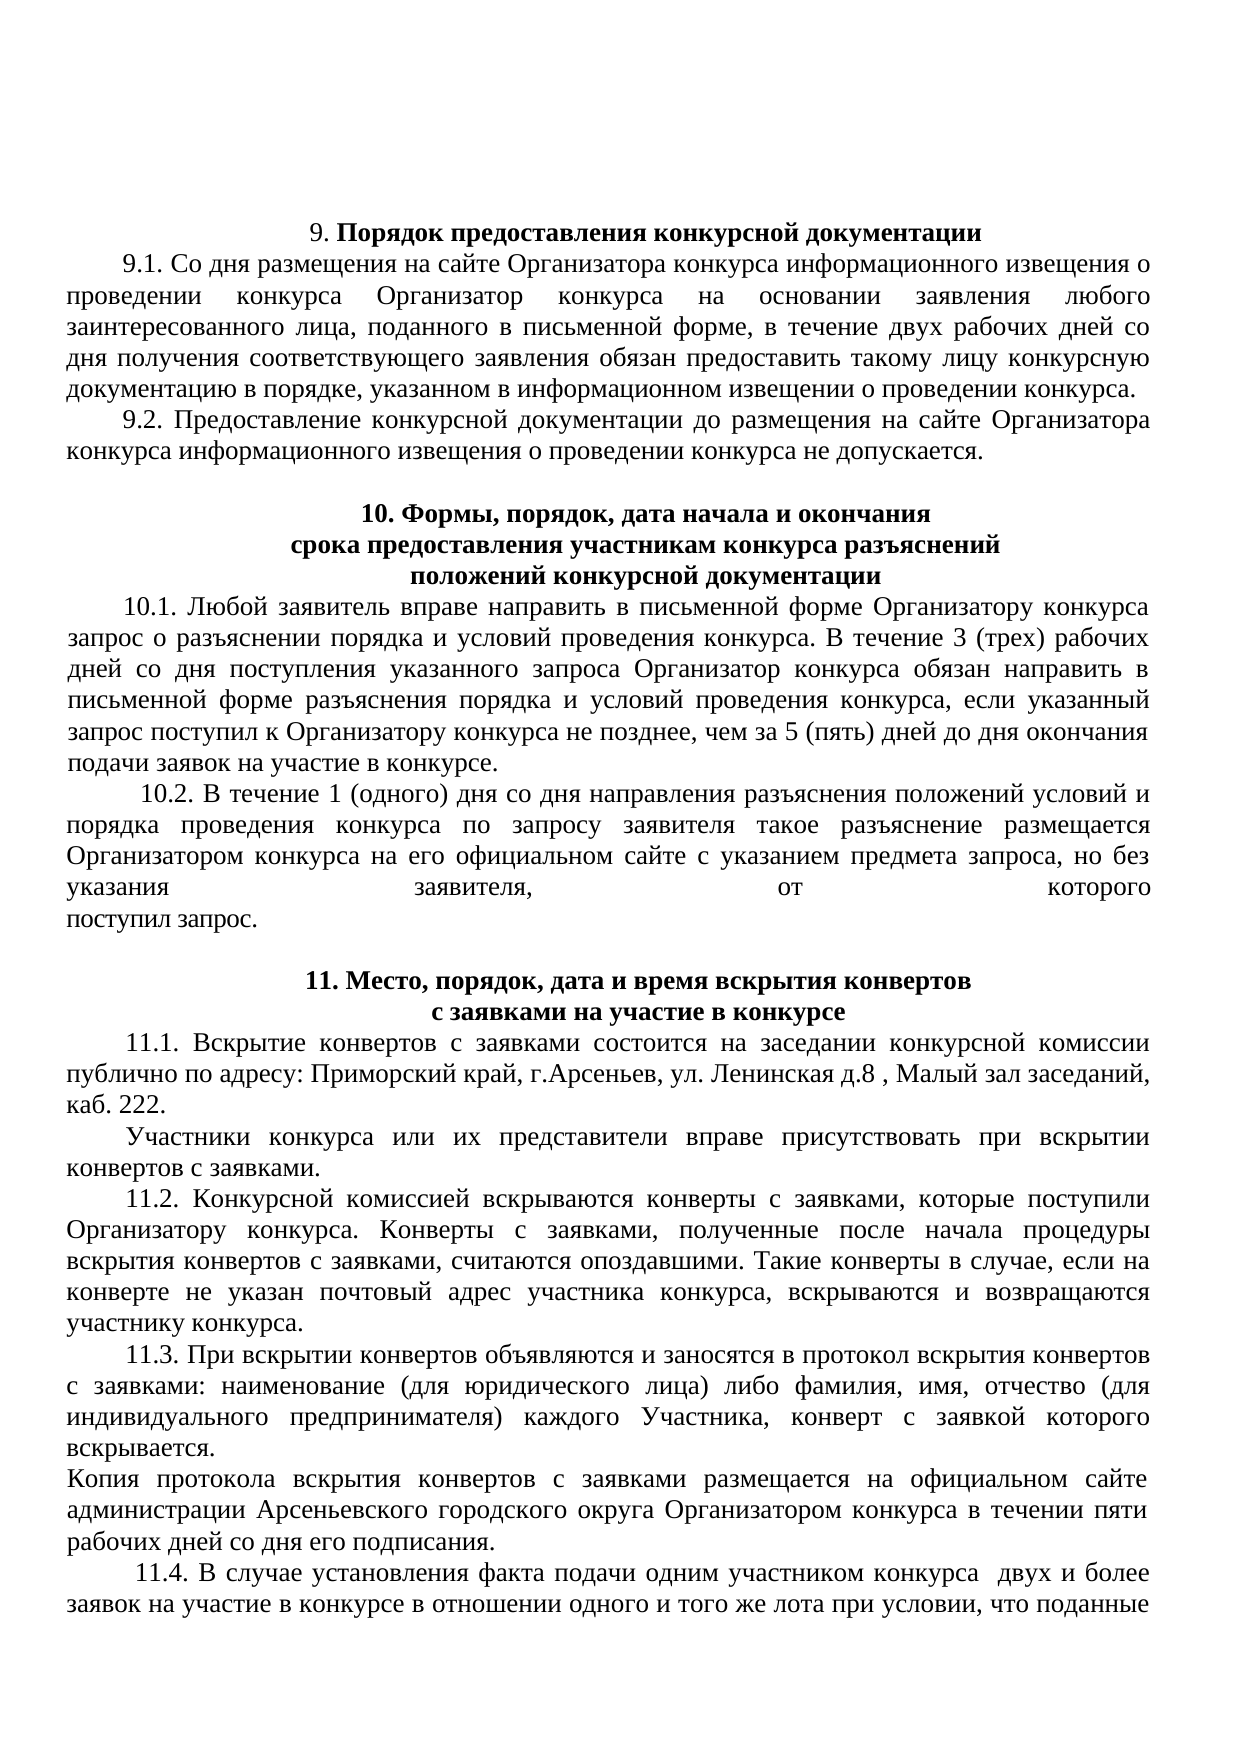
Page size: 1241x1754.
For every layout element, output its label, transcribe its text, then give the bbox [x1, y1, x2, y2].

text 10.1. Любой заявитель вправе направить в письменной форме Организатору конкурса запрос о разъяснении порядка и условий проведения конкурса. В течение 3 (трех) рабочих дней со дня поступления указанного запроса Организатор конкурса обязан направить в письменной форме разъяснения порядка и условий проведения конкурса, если указанный запрос поступил к Организатору конкурса не позднее, чем за 5 (пять) дней до дня окончания подачи заявок на участие в конкурсе. [67, 590, 1150, 777]
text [66, 1556, 1152, 1618]
text 9. Порядок предоставления конкурсной документации [66, 216, 1152, 248]
text срока предоставления участникам конкурса разъяснений [66, 528, 1152, 559]
text положений конкурсной документации [66, 559, 1152, 590]
text 11.3. При вскрытии конвертов объявляются и заносятся в протокол вскрытия конвертов с заявками: наименование (для юридического лица) либо фамилия, имя, отчество (для индивидуального предпринимателя) каждого Участника, конверт с заявкой которого вскрывается. [66, 1338, 1152, 1462]
text Участники конкурса или их представители вправе присутствовать при вскрытии конвертов с заявками. [66, 1120, 1152, 1182]
text с заявками на участие в конкурсе [66, 995, 1152, 1026]
text 11. Место, порядок, дата и время вскрытия конвертов [66, 964, 1152, 995]
text 10.2. В течение 1 (одного) дня со дня направления разъяснения положений условий и порядка проведения конкурса по запросу заявителя такое разъяснение размещается Организатором конкурса на его официальном сайте с указанием предмета запроса, но без указания заявителя, от которого поступил запрос. [66, 777, 1152, 933]
text 9.1. Со дня размещения на сайте Организатора конкурса информационного извещения о проведении конкурса Организатор конкурса на основании заявления любого заинтересованного лица, поданного в письменной форме, в течение двух рабочих дней со дня получения соответствующего заявления обязан предоставить такому лицу конкурсную документацию в порядке, указанном в информационном извещении о проведении конкурса. [66, 248, 1152, 403]
text 9.2. Предоставление конкурсной документации до размещения на сайте Организатора конкурса информационного извещения о проведении конкурса не допускается. [66, 403, 1152, 466]
text Копия протокола вскрытия конвертов с заявками размещается на официальном сайте администрации Арсеньевского городского округа Организатором конкурса в течении пяти рабочих дней со дня его подписания. [67, 1462, 1148, 1556]
text 10. Формы, порядок, дата начала и окончания [66, 497, 1152, 528]
text 11.2. Конкурсной комиссией вскрываются конверты с заявками, которые поступили Организатору конкурса. Конверты с заявками, полученные после начала процедуры вскрытия конвертов с заявками, считаются опоздавшими. Такие конверты в случае, если на конверте не указан почтовый адрес участника конкурса, вскрываются и возвращаются участнику конкурса. [66, 1182, 1152, 1338]
text 11.1. Вскрытие конвертов с заявками состоится на заседании конкурсной комиссии публично по адресу: Приморский край, г.Арсеньев, ул. Ленинская д.8 , Малый зал заседаний, каб. 222. [66, 1026, 1152, 1120]
